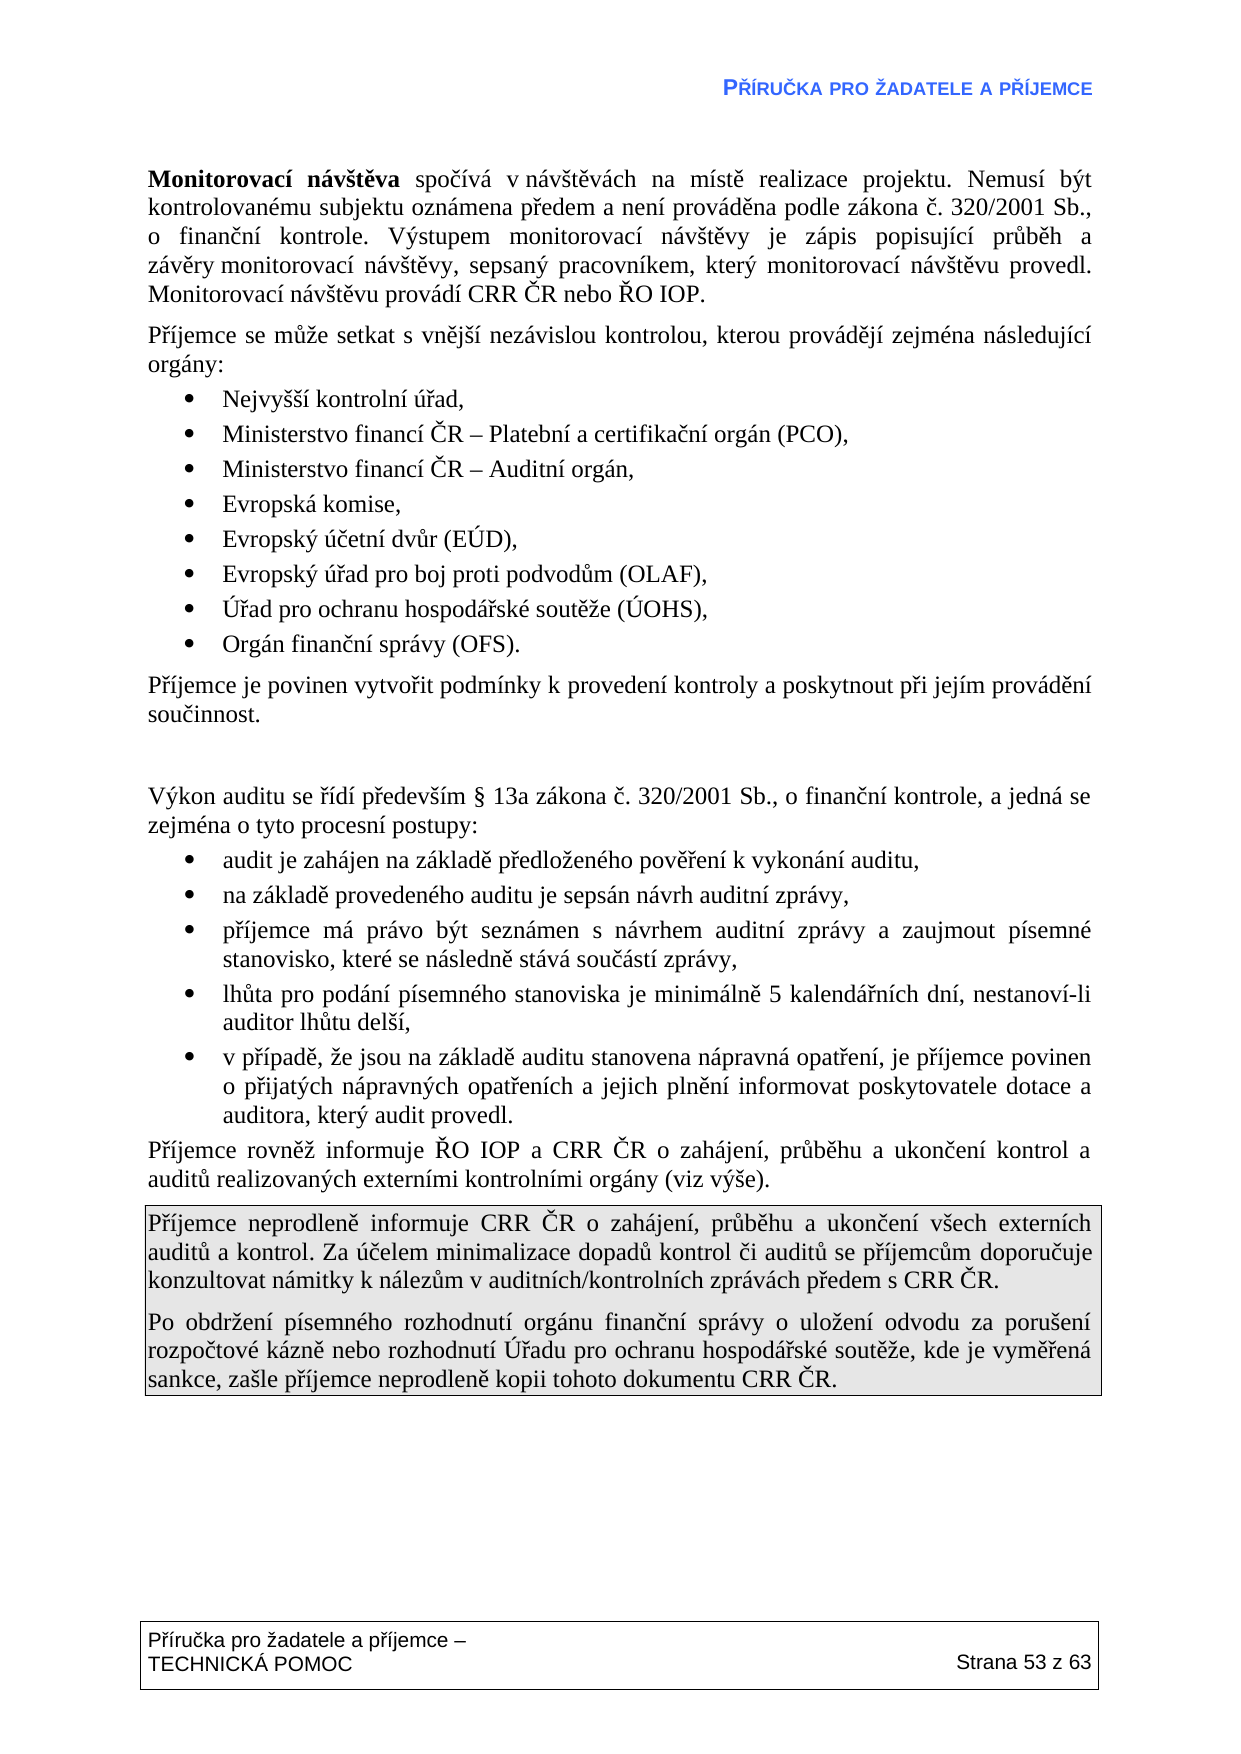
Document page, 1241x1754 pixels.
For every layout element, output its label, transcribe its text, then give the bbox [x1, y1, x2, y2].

text Výkon auditu se řídí především § 13a zákona č. 320/2001 Sb., o finanční kontrole, a jedná se zejména o tyto procesní postupy: [148, 781, 1092, 839]
text Po obdržení písemného rozhodnutí orgánu finanční správy o uložení odvodu za porušení rozpočtové kázně nebo rozhodnutí Úřadu pro ochranu hospodářské soutěže, kde je vyměřená sankce, zašle příjemce neprodleně kopii tohoto dokumentu CRR ČR. [146, 1304, 1101, 1395]
text Příjemce rovněž informuje ŘO IOP a CRR ČR o zahájení, průběhu a ukončení kontrol a auditů realizovaných externími kontrolními orgány (viz výše). [148, 1135, 1092, 1192]
list Evropská komise, [185, 489, 1092, 517]
text Příjemce se může setkat s vnější nezávislou kontrolou, kterou provádějí zejména následující orgány: [148, 320, 1092, 377]
text Příjemce je povinen vytvořit podmínky k provedení kontroly a poskytnout při jejím provádění součinnost. [148, 670, 1092, 727]
list na základě provedeného auditu je sepsán návrh auditní zprávy, [185, 880, 1092, 909]
list Ministerstvo financí ČR – Auditní orgán, [185, 454, 1092, 482]
list Úřad pro ochranu hospodářské soutěže (ÚOHS), [185, 594, 1092, 622]
list Orgán finanční správy (OFS). [185, 629, 1092, 657]
list Nejvyšší kontrolní úřad, [185, 384, 1092, 412]
list lhůta pro podání písemného stanoviska je minimálně 5 kalendářních dní, nestanoví-li auditor lhůtu delší, [185, 979, 1092, 1036]
list Ministerstvo financí ČR – Platební a certifikační orgán (PCO), [185, 419, 1092, 447]
list audit je zahájen na základě předloženého pověření k vykonání auditu, [185, 845, 1092, 874]
text Monitorovací návštěva spočívá v návštěvách na místě realizace projektu. Nemusí být kontrolovanému subjektu oznámena předem a není prováděna podle zákona č. 320/2001 Sb., o finanční kontrole. Výstupem monitorovací návštěvy je zápis popisující průběh a závěry monitorovací návštěvy, sepsaný pracovníkem, který monitorovací návštěvu provedl. Monitorovací návštěvu provádí CRR ČR nebo ŘO IOP. [148, 164, 1092, 307]
list příjemce má právo být seznámen s návrhem auditní zprávy a zaujmout písemné stanovisko, které se následně stává součástí zprávy, [185, 915, 1092, 972]
list Evropský úřad pro boj proti podvodům (OLAF), [185, 559, 1092, 587]
list v případě, že jsou na základě auditu stanovena nápravná opatření, je příjemce povinen o přijatých nápravných opatřeních a jejich plnění informovat poskytovatele dotace a auditora, který audit provedl. [185, 1042, 1092, 1129]
list Evropský účetní dvůr (EÚD), [185, 524, 1092, 552]
text Příjemce neprodleně informuje CRR ČR o zahájení, průběhu a ukončení všech externích auditů a kontrol. Za účelem minimalizace dopadů kontrol či auditů se příjemcům doporučuje konzultovat námitky k nálezům v auditních/kontrolních zprávách předem s CRR ČR. [146, 1206, 1101, 1294]
